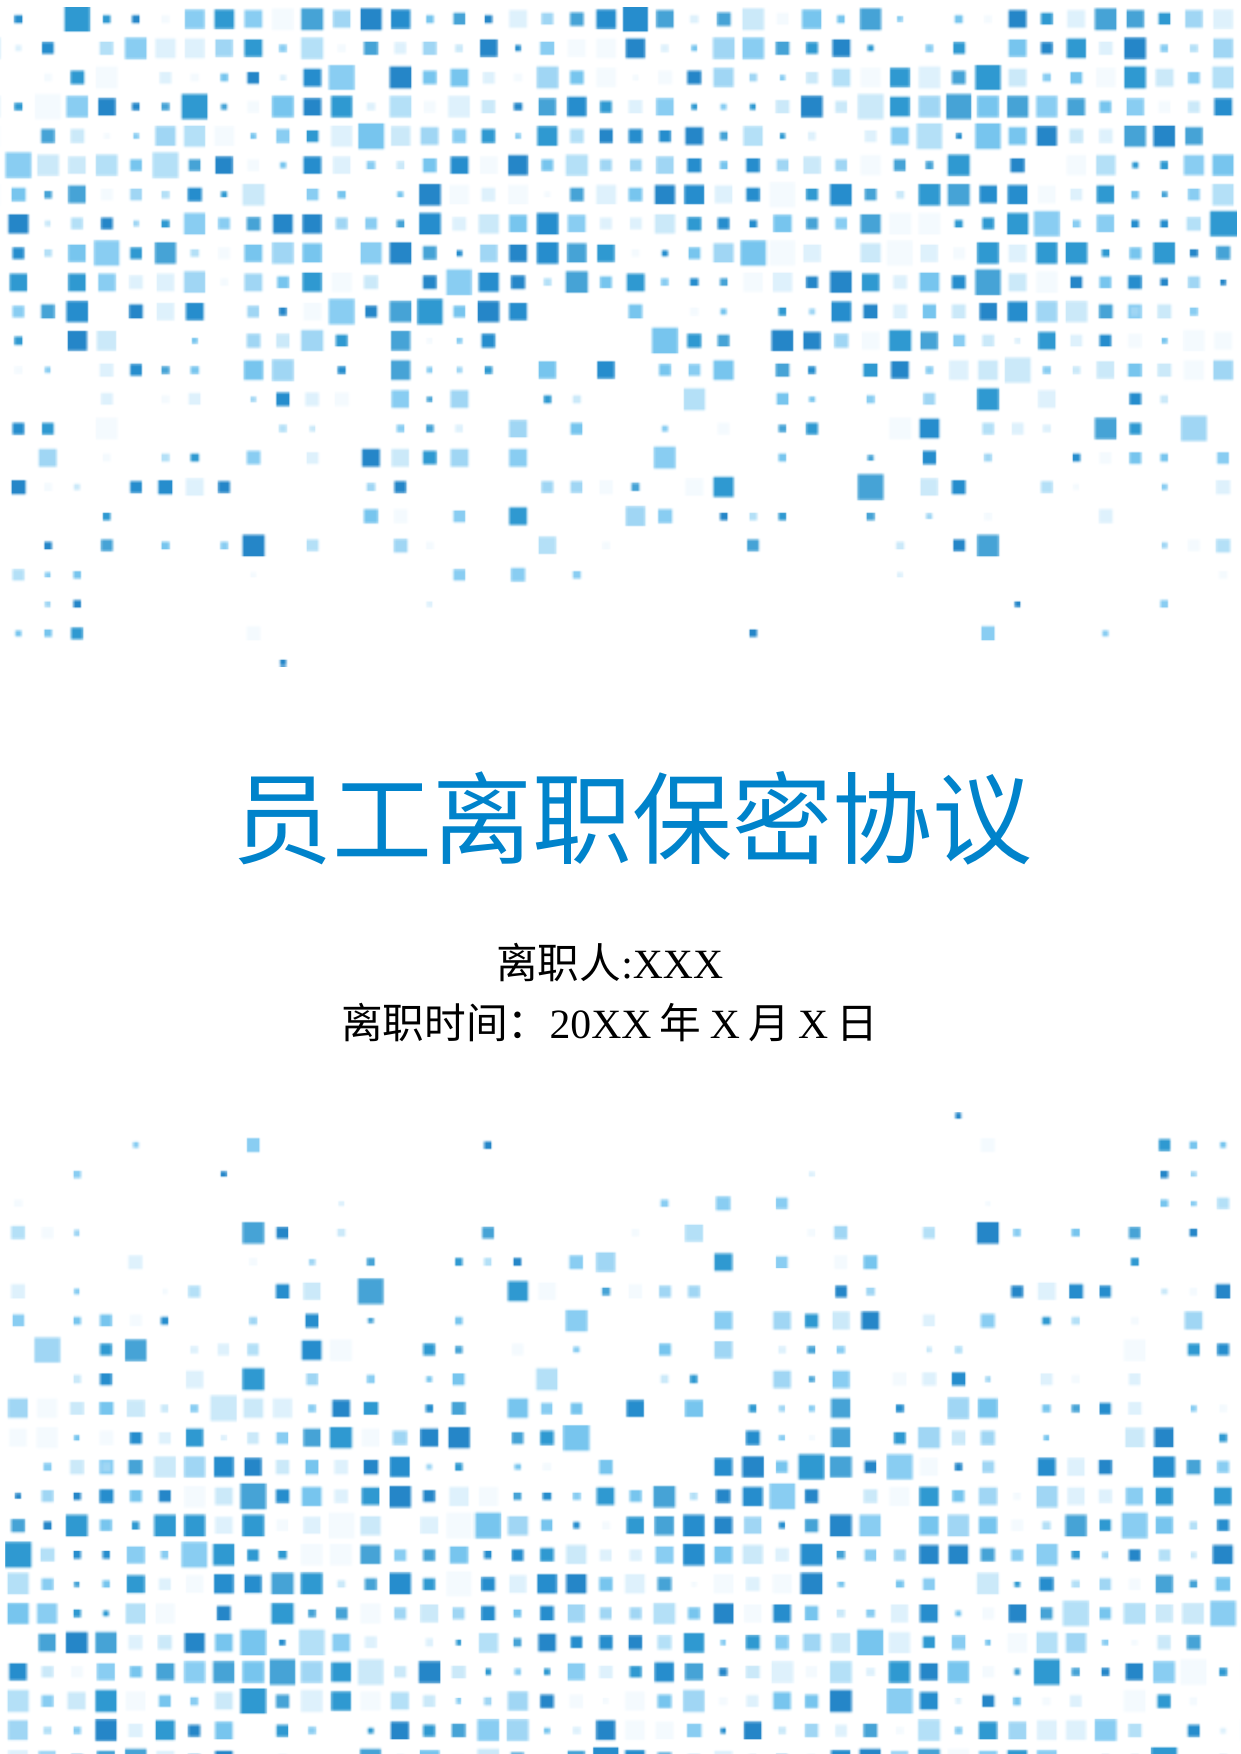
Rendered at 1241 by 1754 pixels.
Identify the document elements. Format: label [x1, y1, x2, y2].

picture [6, 1113, 1241, 1754]
picture [0, 7, 1237, 667]
